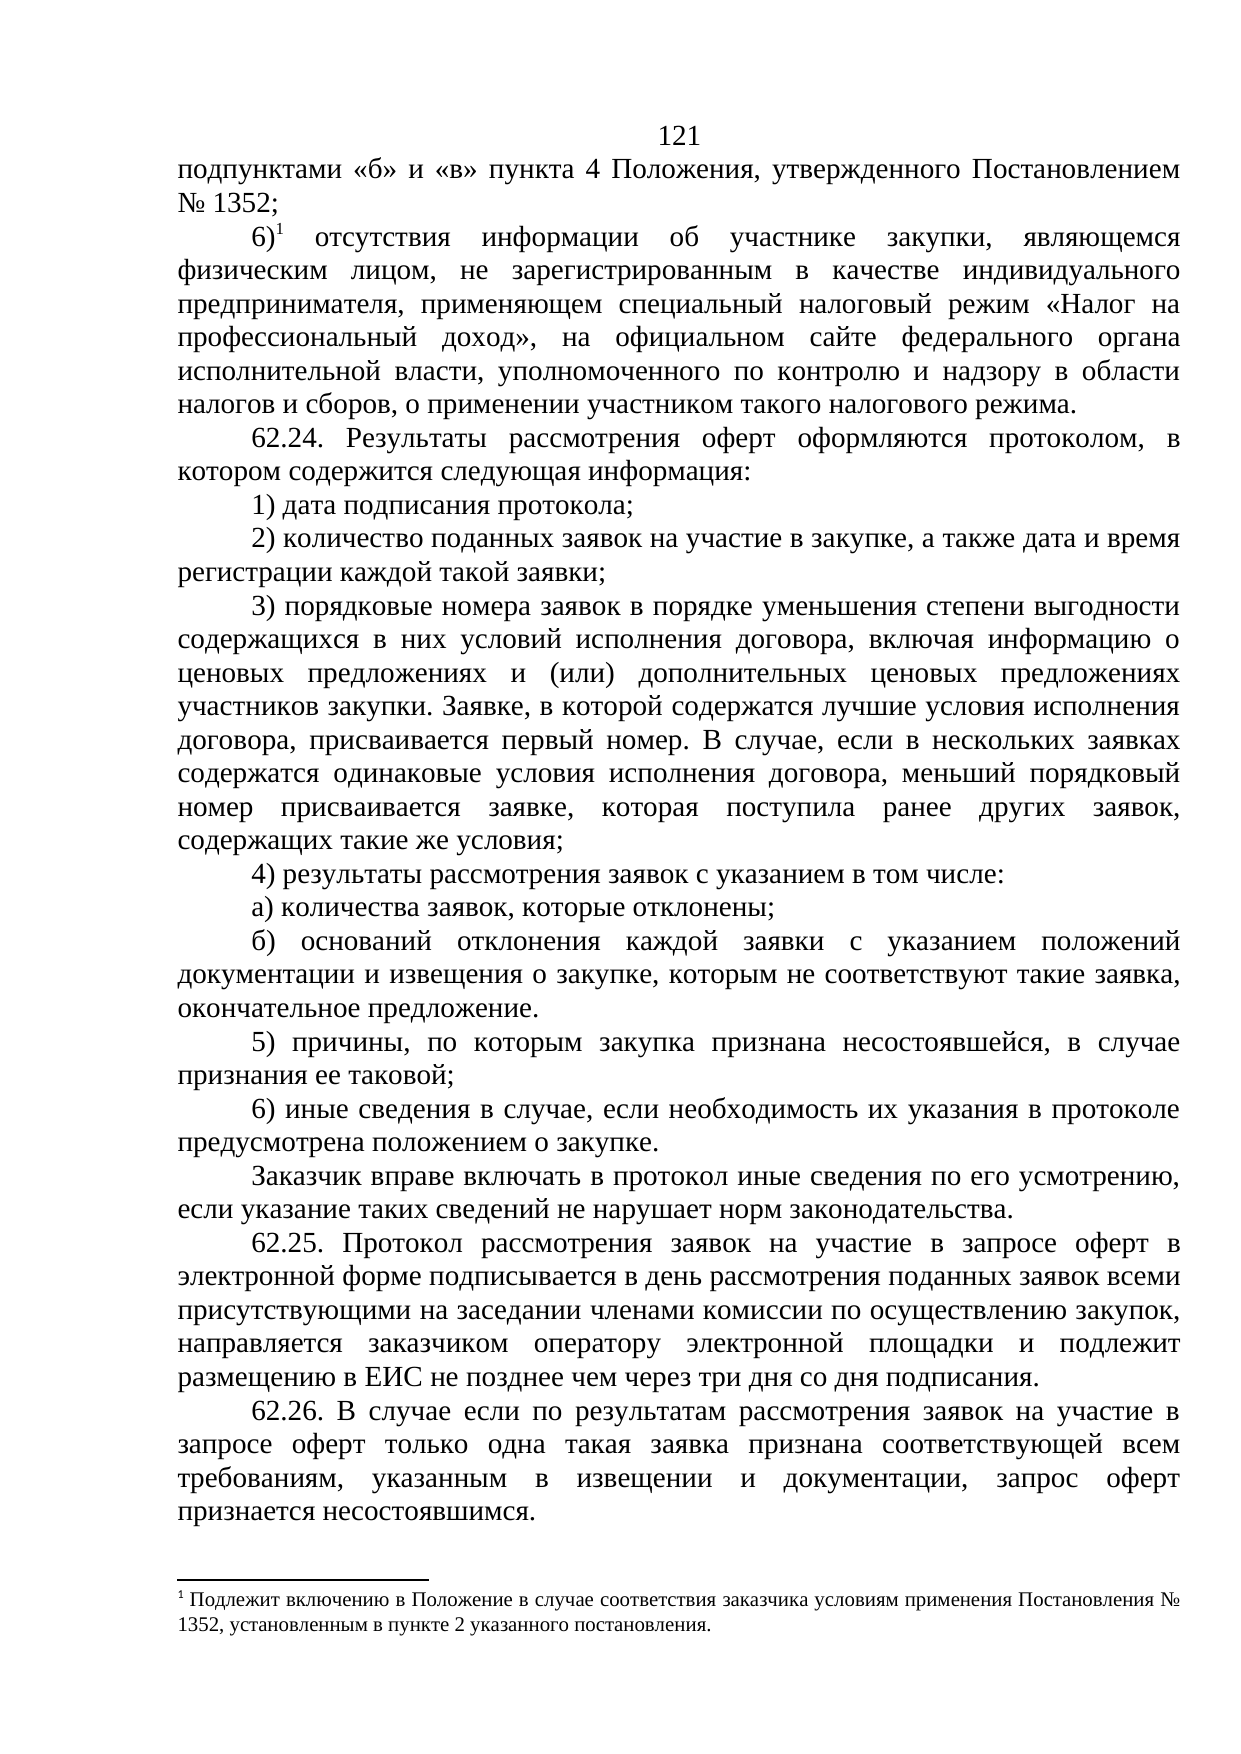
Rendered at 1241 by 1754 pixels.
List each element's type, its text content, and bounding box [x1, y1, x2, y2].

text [177, 152, 1181, 219]
text 5) причины, по которым закупка признана несостоявшейся, в случае признания ее таковой; [177, 1024, 1181, 1091]
text б) оснований отклонения каждой заявки с указанием положений документации и извещения о закупке, которым не соответствуют такие заявка, окончательное предложение. [177, 923, 1181, 1024]
text 1) дата подписания протокола; [177, 487, 1181, 521]
text 62.25. Протокол рассмотрения заявок на участие в запросе оферт в электронной форме подписывается в день рассмотрения поданных заявок всеми присутствующими на заседании членами комиссии по осуществлению закупок, направляется заказчиком оператору электронной площадки и подлежит размещению в ЕИС не позднее чем через три дня со дня подписания. [177, 1225, 1181, 1393]
text 6) иные сведения в случае, если необходимость их указания в протоколе предусмотрена положением о закупке. [177, 1091, 1181, 1158]
text 62.24. Результаты рассмотрения оферт оформляются протоколом, в котором содержится следующая информация: [177, 420, 1181, 487]
text а) количества заявок, которые отклонены; [177, 889, 1181, 923]
text 62.26. В случае если по результатам рассмотрения заявок на участие в запросе оферт только одна такая заявка признана соответствующей всем требованиям, указанным в извещении и документации, запрос оферт признается несостоявшимся. [177, 1393, 1181, 1527]
text 2) количество поданных заявок на участие в закупке, а также дата и время регистрации каждой такой заявки; [177, 521, 1181, 588]
text Заказчик вправе включать в протокол иные сведения по его усмотрению, если указание таких сведений не нарушает норм законодательства. [177, 1158, 1181, 1225]
text 6) отсутствия информации об участнике закупки, являющемся физическим лицом, не зарегистрированным в качестве индивидуального предпринимателя, применяющем специальный налоговый режим «Налог на профессиональный доход», на официальном сайте федерального органа исполнительной власти, уполномоченного по контролю и надзору в области налогов и сборов, о применении участником такого налогового режима. [177, 219, 1181, 420]
text 4) результаты рассмотрения заявок с указанием в том числе: [177, 856, 1181, 889]
text 3) порядковые номера заявок в порядке уменьшения степени выгодности содержащихся в них условий исполнения договора, включая информацию о ценовых предложениях и (или) дополнительных ценовых предложениях участников закупки. Заявке, в которой содержатся лучшие условия исполнения договора, присваивается первый номер. В случае, если в нескольких заявках содержатся одинаковые условия исполнения договора, меньший порядковый номер присваивается заявке, которая поступила ранее других заявок, содержащих такие же условия; [177, 588, 1181, 856]
